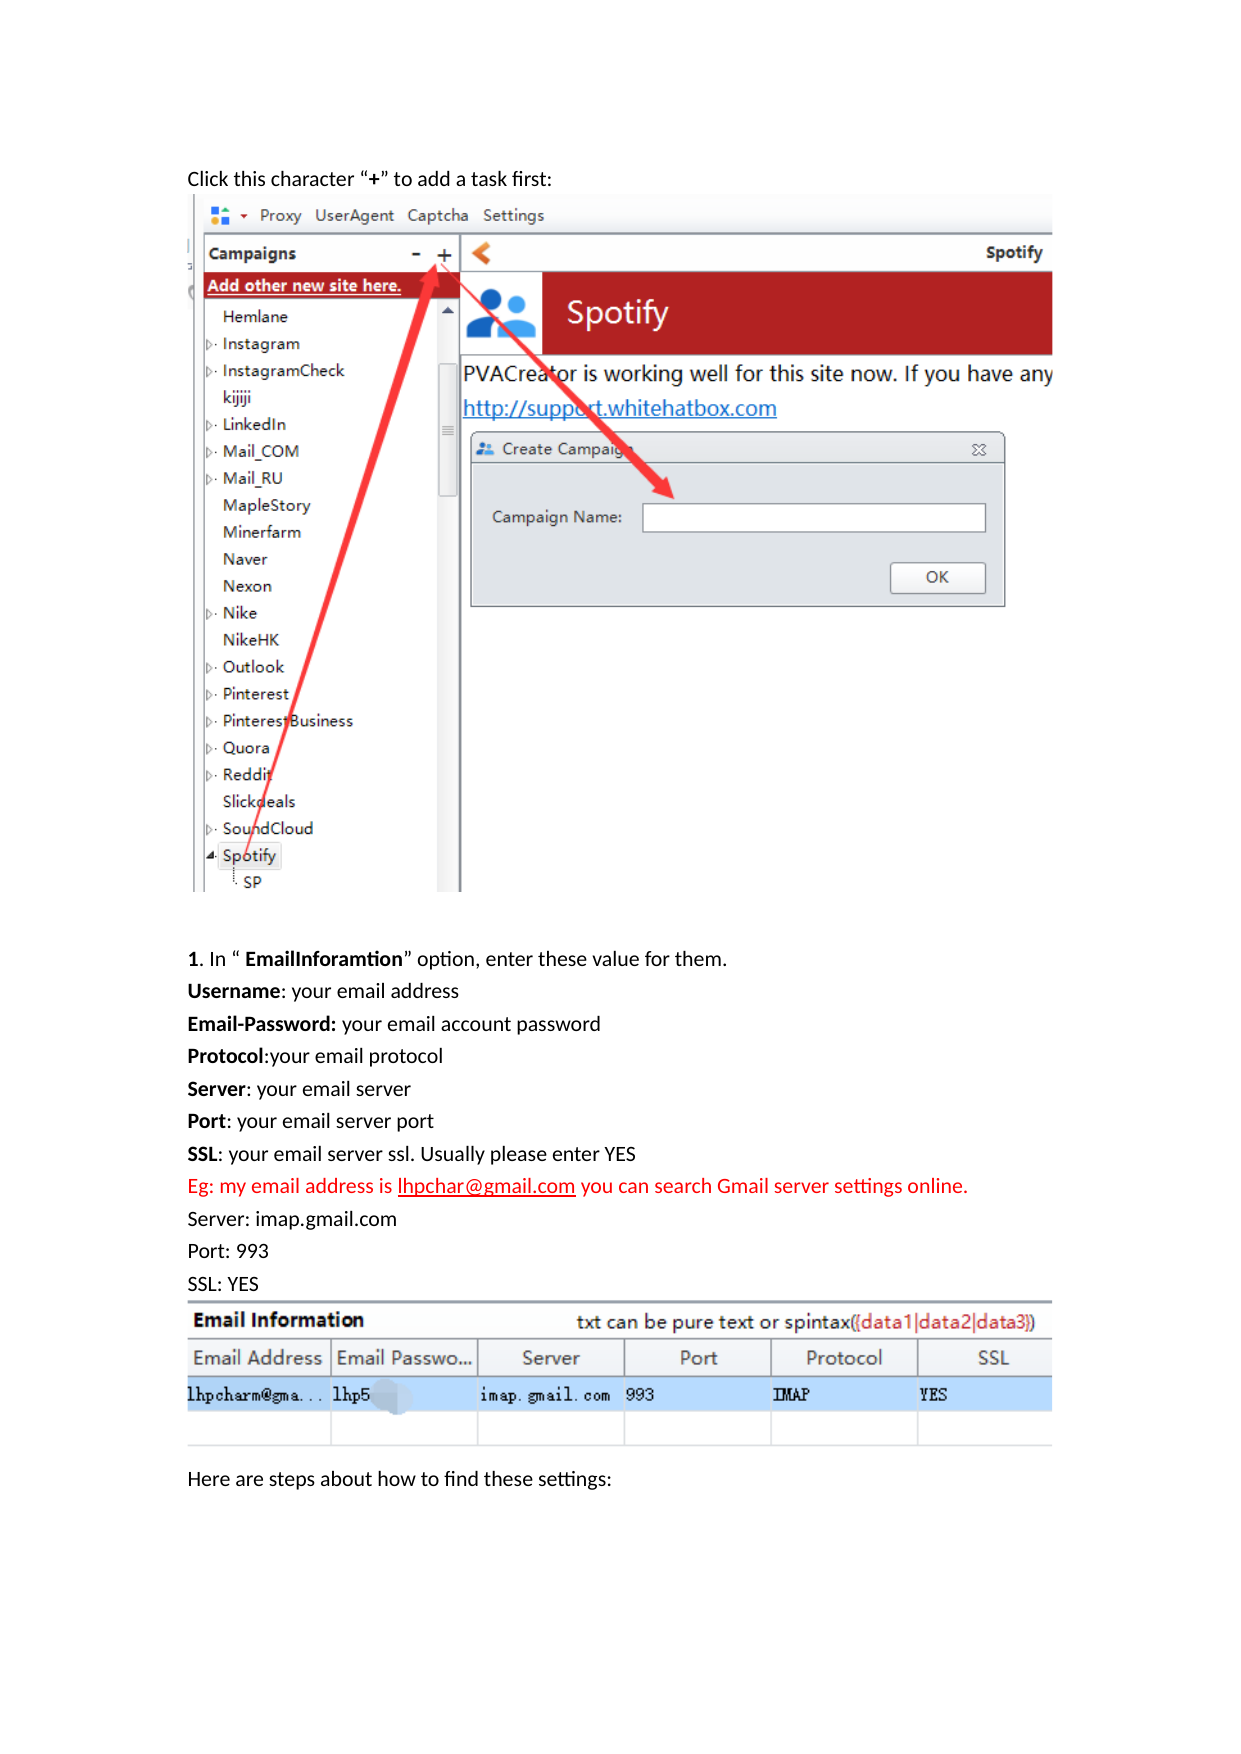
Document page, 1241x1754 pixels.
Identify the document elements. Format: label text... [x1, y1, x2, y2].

text Eg: my email address is lhpchar@gmail.com you can search Gmail server settings online. [187, 1169, 1053, 1202]
text Click this character “+” to add a task first: [187, 162, 1053, 194]
text Email-Password: your email account password [187, 1007, 1053, 1039]
text Username: your email address [187, 974, 1053, 1007]
picture [187, 194, 1053, 892]
text Protocol:your email protocol [187, 1039, 1053, 1072]
text Here are steps about how to find these settings: [187, 1459, 1053, 1494]
text Server: your email server [187, 1072, 1053, 1104]
text Server: imap.gmail.com [187, 1202, 1053, 1234]
text 1. In “ EmailInforamtion” option, enter these value for them. [187, 942, 1053, 974]
text SSL: your email server ssl. Usually please enter YES [187, 1137, 1053, 1169]
text Port: 993 [187, 1234, 1053, 1267]
picture [187, 1299, 1053, 1459]
text Port: your email server port [187, 1104, 1053, 1137]
text SSL: YES [187, 1267, 1053, 1299]
